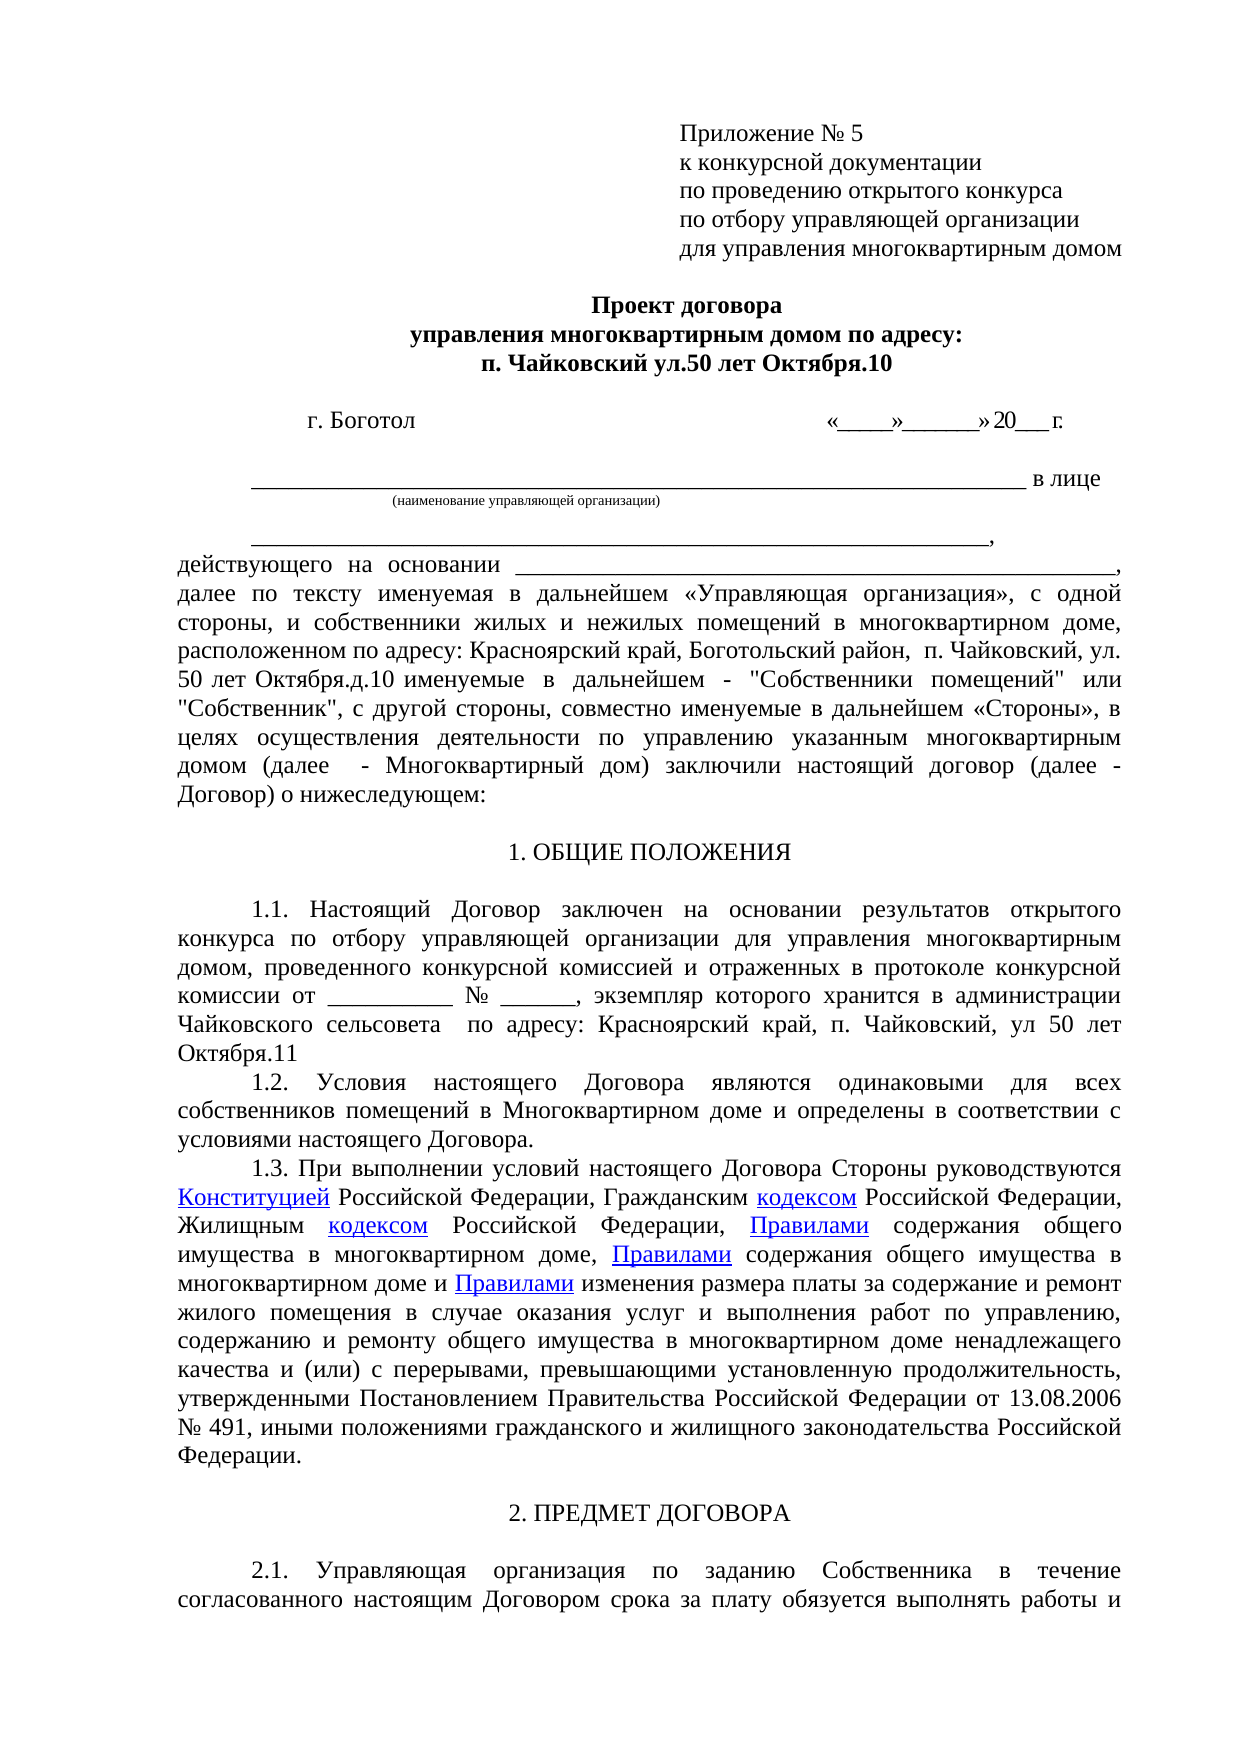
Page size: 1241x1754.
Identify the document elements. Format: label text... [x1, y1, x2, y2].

text к конкурсной документации [177, 147, 1122, 176]
text по отбору управляющей организации [177, 204, 1122, 233]
text управления многоквартирным домом по адресу: [177, 319, 1122, 348]
text ___________________________________________________________, действующего на основании ________________________________________________, далее по тексту именуемая в дальнейшем «Управляющая организация», с одной стороны, и собственники жилых и нежилых помещений в многоквартирном доме, расположенном по адресу: Красноярский край, Боготольский район, п. Чайковский, ул. 50 лет Октября.д.10 именуемые в дальнейшем - "Собственники помещений" или "Собственник", с другой стороны, совместно именуемые в дальнейшем «Стороны», в целях осуществления деятельности по управлению указанным многоквартирным домом (далее - Многоквартирный дом) заключили настоящий договор (далее - Договор) о нижеследующем: [177, 521, 1122, 808]
text (наименование управляющей организации) [177, 492, 1122, 521]
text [177, 1556, 1122, 1613]
text п. Чайковский ул.50 лет Октября.10 [177, 348, 1122, 377]
text 1.2. Условия настоящего Договора являются одинаковыми для всех собственников помещений в Многоквартирном доме и определены в соответствии с условиями настоящего Договора. [177, 1067, 1122, 1153]
text 1.3. При выполнении условий настоящего Договора Стороны руководствуются Конституцией Российской Федерации, Гражданским кодексом Российской Федерации, Жилищным кодексом Российской Федерации, Правилами содержания общего имущества в многоквартирном доме, Правилами содержания общего имущества в многоквартирном доме и Правилами изменения размера платы за содержание и ремонт жилого помещения в случае оказания услуг и выполнения работ по управлению, содержанию и ремонту общего имущества в многоквартирном доме ненадлежащего качества и (или) с перерывами, превышающими установленную продолжительность, утвержденными Постановлением Правительства Российской Федерации от 13.08.2006 № 491, иными положениями гражданского и жилищного законодательства Российской Федерации. [177, 1153, 1122, 1469]
text 2. ПРЕДМЕТ ДОГОВОРА [177, 1498, 1122, 1527]
text для управления многоквартирным домом [177, 233, 1122, 262]
text 1. Общие положения [177, 837, 1122, 866]
text Приложение № 5 [177, 118, 1122, 147]
text ______________________________________________________________ в лице [177, 463, 1122, 492]
text по проведению открытого конкурса [177, 176, 1122, 204]
text Проект договора [177, 291, 1122, 319]
text 1.1. Настоящий Договор заключен на основании результатов открытого конкурса по отбору управляющей организации для управления многоквартирным домом, проведенного конкурсной комиссией и отраженных в протоколе конкурсной комиссии от __________ № ______, экземпляр которого хранится в администрации Чайковского сельсовета по адресу: Красноярский край, п. Чайковский, ул 50 лет Октября.11 [177, 894, 1122, 1067]
text г. Боготол «_____»_______» 20___ г. [177, 406, 1122, 434]
